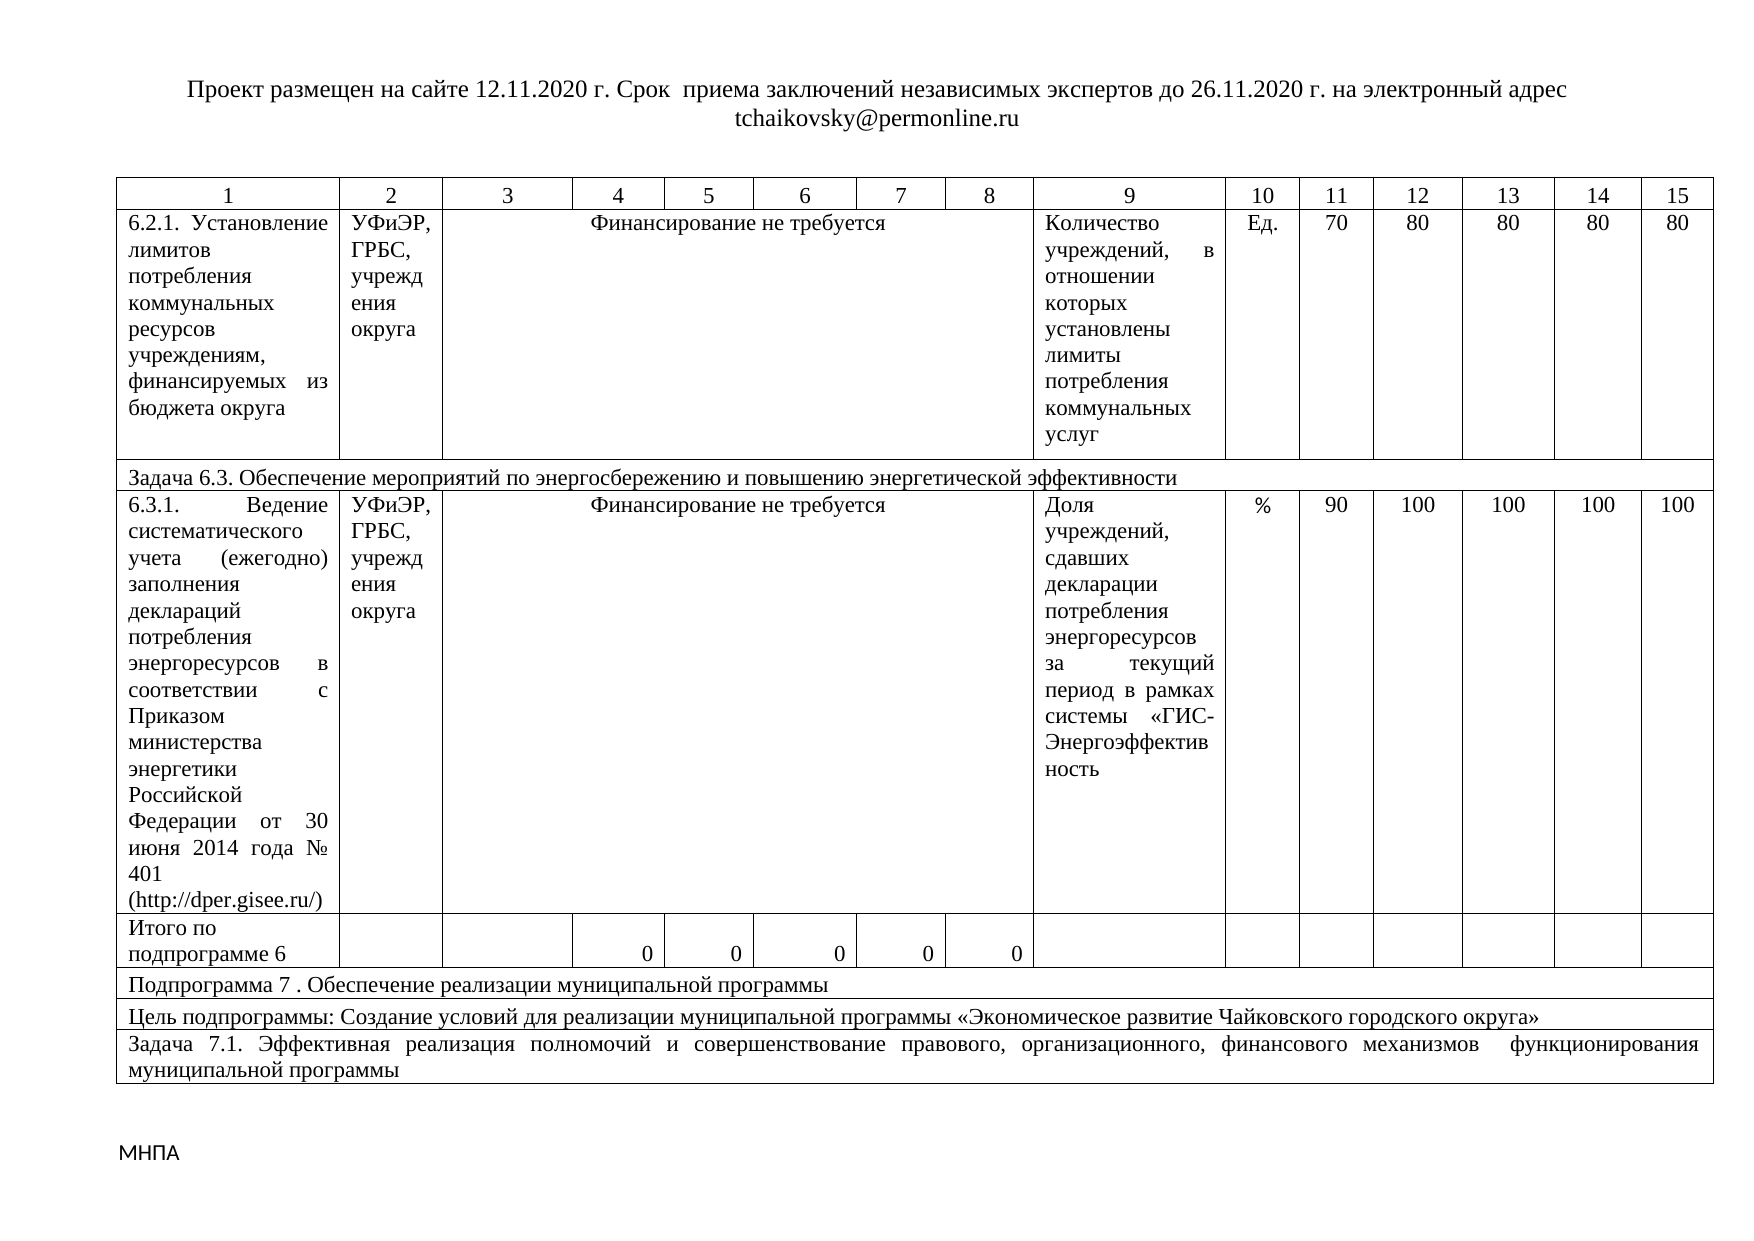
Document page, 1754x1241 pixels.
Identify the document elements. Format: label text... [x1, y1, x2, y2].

table_cell [1463, 914, 1554, 967]
table_cell 100 [1374, 491, 1462, 913]
table_cell 6.3.1. Ведение систематического учета (ежегодно) заполнения деклараций потребления энергоресурсов в соответствии с Приказом министерства энергетики Российской Федерации от 30 июня 2014 года № 401 (http://dper.gisee.ru/) [117, 491, 339, 913]
table_header 2 [340, 178, 442, 208]
table_cell 0 [665, 914, 753, 967]
table_cell Финансирование не требуется [443, 491, 1033, 913]
table_cell [1374, 914, 1462, 967]
table_header 4 [573, 178, 664, 208]
table_header 10 [1226, 178, 1299, 208]
table_header 6 [754, 178, 856, 208]
table_header 5 [665, 178, 753, 208]
table_header 8 [946, 178, 1033, 208]
table_cell 70 [1300, 210, 1373, 459]
table_cell 80 [1642, 210, 1713, 459]
table_header 1 [117, 178, 339, 208]
table_header 7 [857, 178, 945, 208]
table_cell Задача 6.3. Обеспечение мероприятий по энергосбережению и повышению энергетической эффективности [117, 460, 1713, 490]
table_cell [1034, 914, 1225, 967]
table_cell Количество учреждений, в отношении которых установлены лимиты потребления коммунальных услуг [1034, 210, 1225, 459]
table_cell 0 [573, 914, 664, 967]
table_header 15 [1642, 178, 1713, 208]
table_cell 90 [1300, 491, 1373, 913]
table_cell [1555, 914, 1641, 967]
table_cell Доля учреждений, сдавших декларации потребления энергоресурсов за текущий период в рамках системы «ГИС-Энергоэффективность [1034, 491, 1225, 913]
table_cell [1642, 914, 1713, 967]
table_cell 80 [1374, 210, 1462, 459]
table_cell Ед. [1226, 210, 1299, 459]
table_cell [340, 914, 442, 967]
table_cell [1300, 914, 1373, 967]
table_cell УФиЭР, ГРБС, учреждения округа [340, 491, 442, 913]
table_cell Итого по подпрограмме 6 [117, 914, 339, 967]
table_cell 80 [1555, 210, 1641, 459]
table_header 11 [1300, 178, 1373, 208]
table_cell 6.2.1. Установление лимитов потребления коммунальных ресурсов учреждениям, финансируемых из бюджета округа [117, 210, 339, 459]
table_cell Задача 7.1. Эффективная реализация полномочий и совершенствование правового, организационного, финансового механизмов функционирования муниципальной программы [117, 1030, 1713, 1083]
table_cell % [1226, 491, 1299, 913]
table_header 9 [1034, 178, 1225, 208]
table_cell 100 [1463, 491, 1554, 913]
table_cell [1226, 914, 1299, 967]
table_cell 0 [754, 914, 856, 967]
table_cell 0 [857, 914, 945, 967]
table_cell УФиЭР, ГРБС, учреждения округа [340, 210, 442, 459]
table_cell 80 [1463, 210, 1554, 459]
table_cell Подпрограмма 7 . Обеспечение реализации муниципальной программы [117, 968, 1713, 998]
table_header 14 [1555, 178, 1641, 208]
table_header 3 [443, 178, 572, 208]
table_cell 0 [946, 914, 1033, 967]
table_header 12 [1374, 178, 1462, 208]
table_cell 100 [1555, 491, 1641, 913]
table_cell [443, 914, 572, 967]
table_cell 100 [1642, 491, 1713, 913]
table_cell Цель подпрограммы: Создание условий для реализации муниципальной программы «Экономическое развитие Чайковского городского округа» [117, 999, 1713, 1029]
table_cell Финансирование не требуется [443, 210, 1033, 459]
table_header 13 [1463, 178, 1554, 208]
